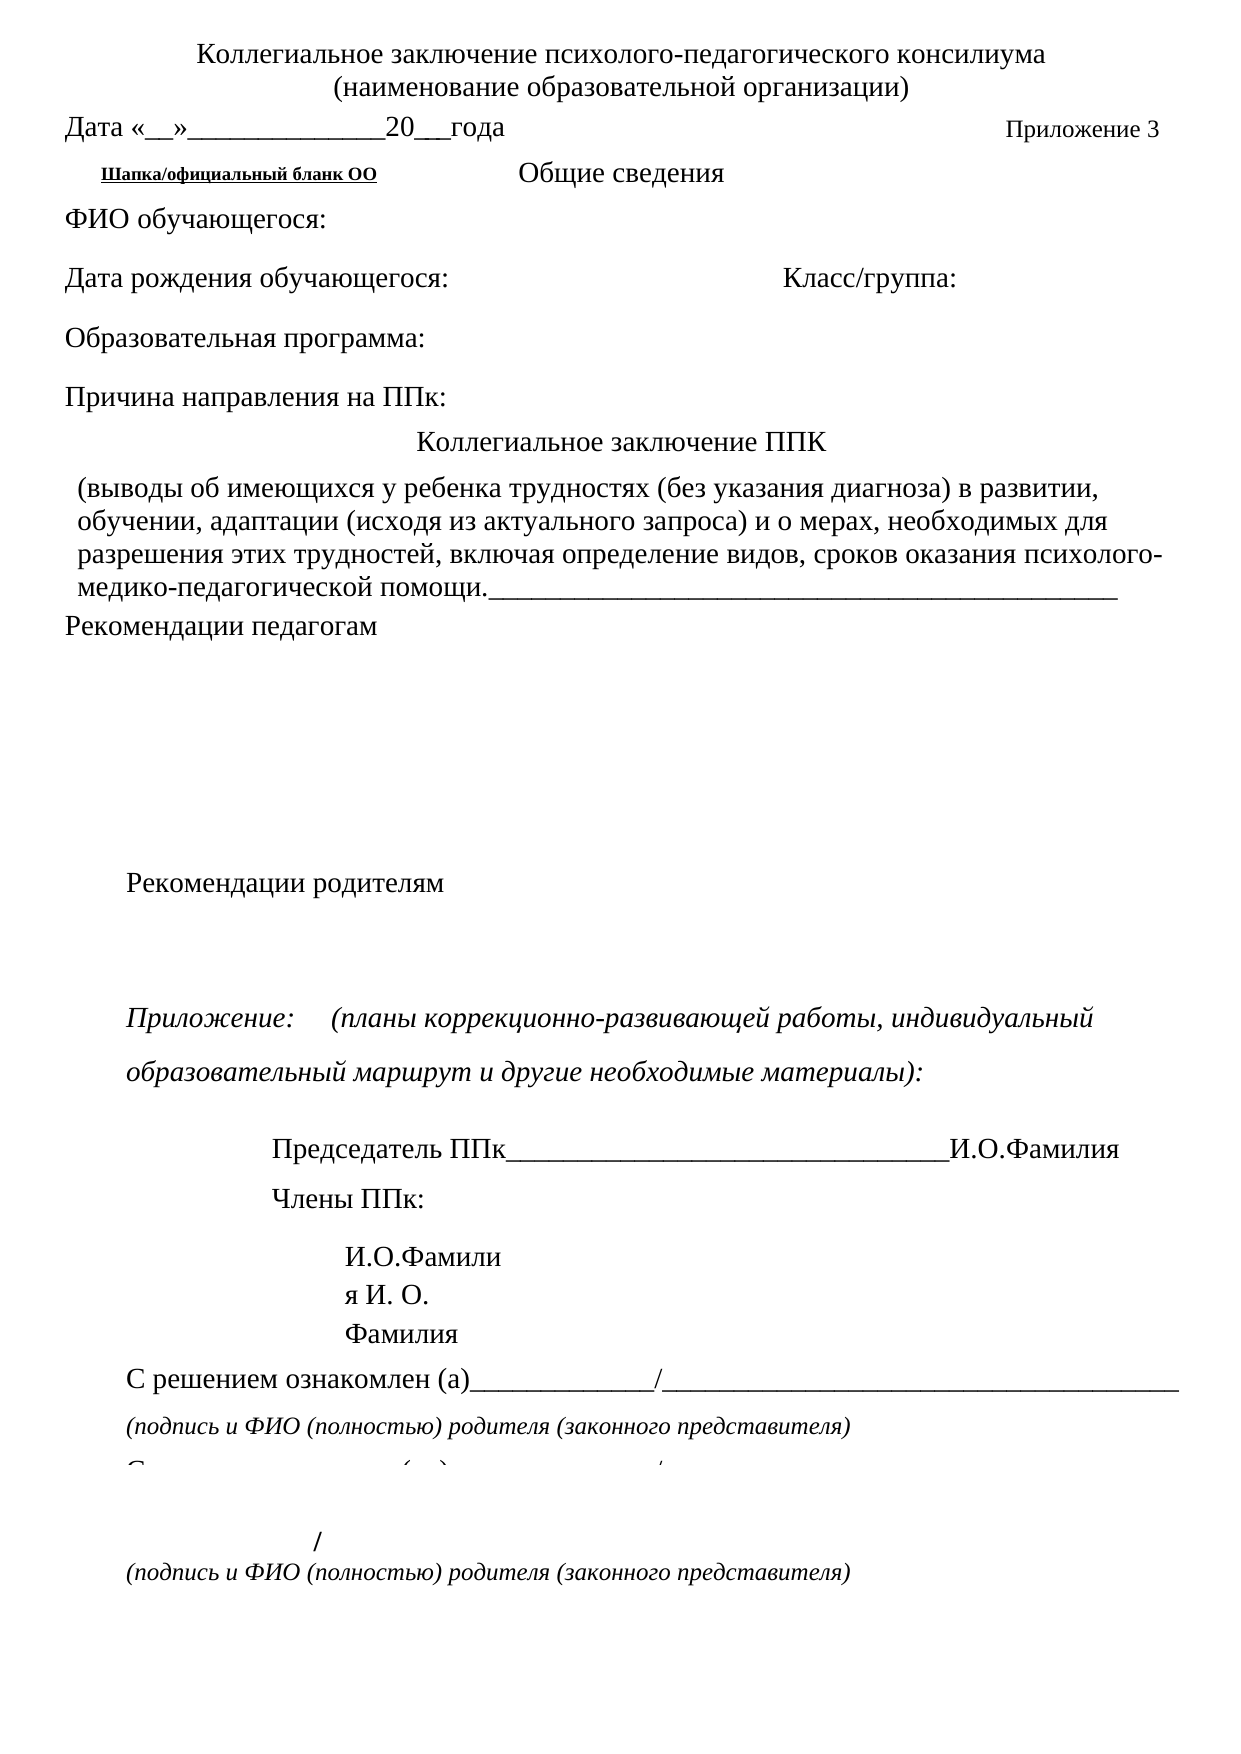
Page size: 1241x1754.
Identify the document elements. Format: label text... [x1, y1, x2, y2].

text Шапка/официальный бланк ОО [101, 166, 1212, 184]
text Причина направления на ППк: [64, 376, 1203, 414]
text Приложение 3 [1005, 117, 1159, 142]
text Дата « » 20 года [64, 113, 1203, 142]
text (выводы об имеющихся у ребенка трудностях (без указания диагноза) в развитии, обучении, адаптации (исходя из актуального запроса) и о мерах, необходимых для разрешения этих трудностей, включая определение видов, сроков оказания психолого-медико-педагогической помощи. [77, 471, 1167, 603]
text И.О.Фамилия И. О. Фамилия [344, 1235, 512, 1351]
text Дата рождения обучающегося: Класс/группа: [64, 257, 1203, 295]
text (подпись и ФИО (полностью) родителя (законного представителя) [126, 1560, 851, 1585]
text Рекомендации родителям [126, 869, 444, 898]
text Председатель ППк И.О.Фамилия [272, 1135, 1212, 1164]
text ФИО обучающегося: [64, 197, 1203, 236]
text (подпись и ФИО (полностью) родителя (законного представителя) [126, 1415, 1212, 1440]
text Члены ППк: [272, 1185, 1212, 1214]
text Приложение: (планы коррекционно-развивающей работы, индивидуальный [126, 1000, 1212, 1034]
text Общие сведения [39, 159, 1203, 188]
text Рекомендации педагогам [64, 612, 1203, 642]
text Коллегиальное заключение ППК [39, 428, 1203, 457]
text Коллегиальное заключение психолого-педагогического консилиума (наименование образовательной организации) [39, 37, 1203, 103]
text Образовательная программа: [64, 316, 1203, 355]
text образовательный маршрут и другие необходимые материалы): [126, 1054, 1212, 1088]
text С решением ознакомлен (а) / [126, 1365, 1212, 1394]
